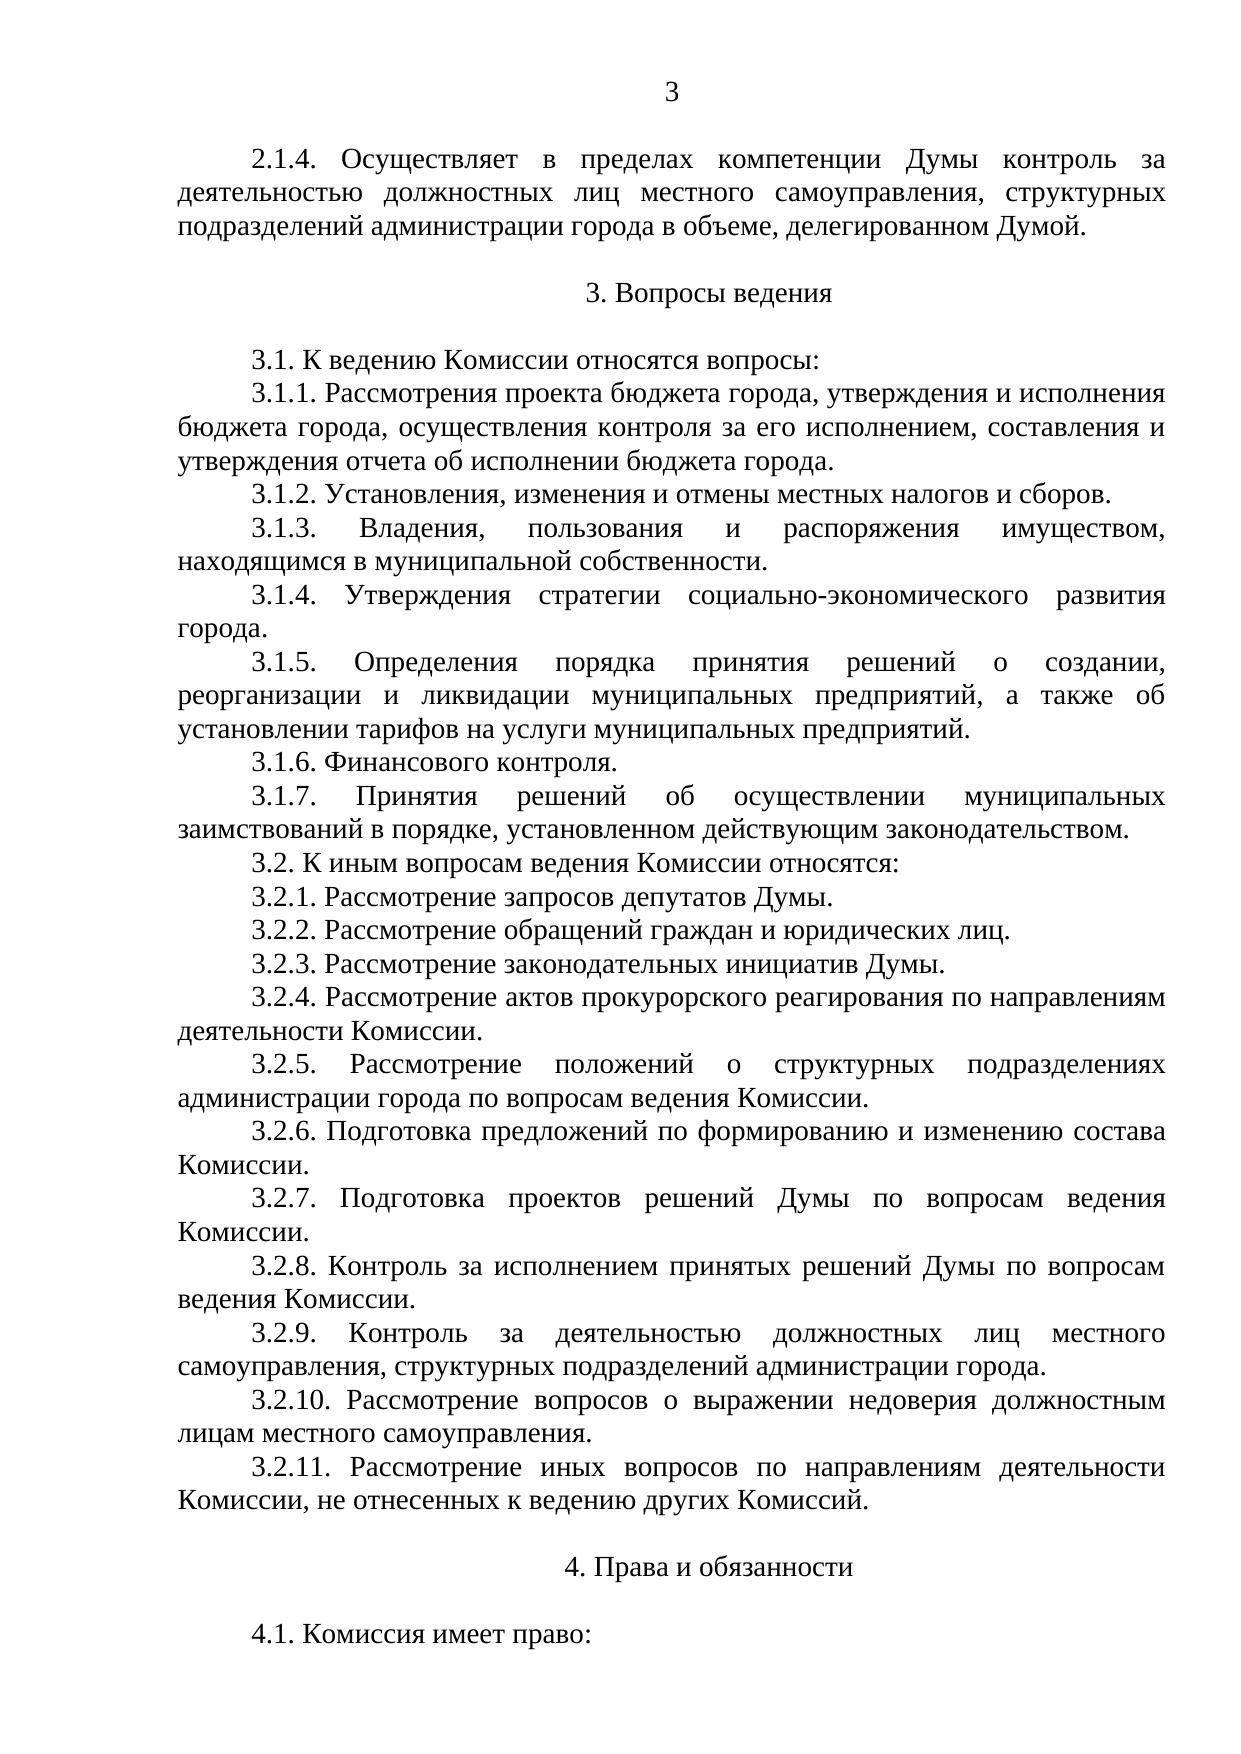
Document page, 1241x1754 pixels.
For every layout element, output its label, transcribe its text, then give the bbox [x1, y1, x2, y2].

text 3.2.2. Рассмотрение обращений граждан и юридических лиц. [177, 912, 1167, 946]
text 3.2.9. Контроль за деятельностью должностных лиц местного самоуправления, структурных подразделений администрации города. [177, 1315, 1167, 1382]
text 3.2.4. Рассмотрение актов прокурорского реагирования по направлениям деятельности Комиссии. [177, 979, 1167, 1046]
text 3.1.6. Финансового контроля. [177, 744, 1167, 778]
text 3.1.5. Определения порядка принятия решений о создании, реорганизации и ликвидации муниципальных предприятий, а также об установлении тарифов на услуги муниципальных предприятий. [177, 644, 1167, 744]
text 3.1.3. Владения, пользования и распоряжения имуществом, находящимся в муниципальной собственности. [177, 510, 1167, 577]
text 3.1. К ведению Комиссии относятся вопросы: [177, 342, 1167, 376]
text 3.1.7. Принятия решений об осуществлении муниципальных заимствований в порядке, установленном действующим законодательством. [177, 778, 1167, 845]
text 3.2.8. Контроль за исполнением принятых решений Думы по вопросам ведения Комиссии. [177, 1248, 1167, 1315]
text 3.2.7. Подготовка проектов решений Думы по вопросам ведения Комиссии. [177, 1181, 1167, 1248]
text 4.1. Комиссия имеет право: [177, 1617, 1167, 1650]
text 3. Вопросы ведения [177, 275, 1167, 308]
text 3.1.2. Установления, изменения и отмены местных налогов и сборов. [177, 476, 1167, 510]
text 2.1.4. Осуществляет в пределах компетенции Думы контроль за деятельностью должностных лиц местного самоуправления, структурных подразделений администрации города в объеме, делегированном Думой. [177, 141, 1167, 241]
text 3.2.1. Рассмотрение запросов депутатов Думы. [177, 879, 1167, 912]
text 3.2.3. Рассмотрение законодательных инициатив Думы. [177, 946, 1167, 979]
text 3.2. К иным вопросам ведения Комиссии относятся: [177, 845, 1167, 879]
text 3.2.11. Рассмотрение иных вопросов по направлениям деятельности Комиссии, не отнесенных к ведению других Комиссий. [177, 1449, 1167, 1516]
text 3.1.4. Утверждения стратегии социально-экономического развития города. [177, 577, 1167, 644]
text 3.2.10. Рассмотрение вопросов о выражении недоверия должностным лицам местного самоуправления. [177, 1382, 1167, 1449]
text 3.2.5. Рассмотрение положений о структурных подразделениях администрации города по вопросам ведения Комиссии. [177, 1046, 1167, 1113]
text 3.1.1. Рассмотрения проекта бюджета города, утверждения и исполнения бюджета города, осуществления контроля за его исполнением, составления и утверждения отчета об исполнении бюджета города. [177, 376, 1167, 476]
text 3.2.6. Подготовка предложений по формированию и изменению состава Комиссии. [177, 1113, 1167, 1181]
text 4. Права и обязанности [177, 1549, 1167, 1583]
